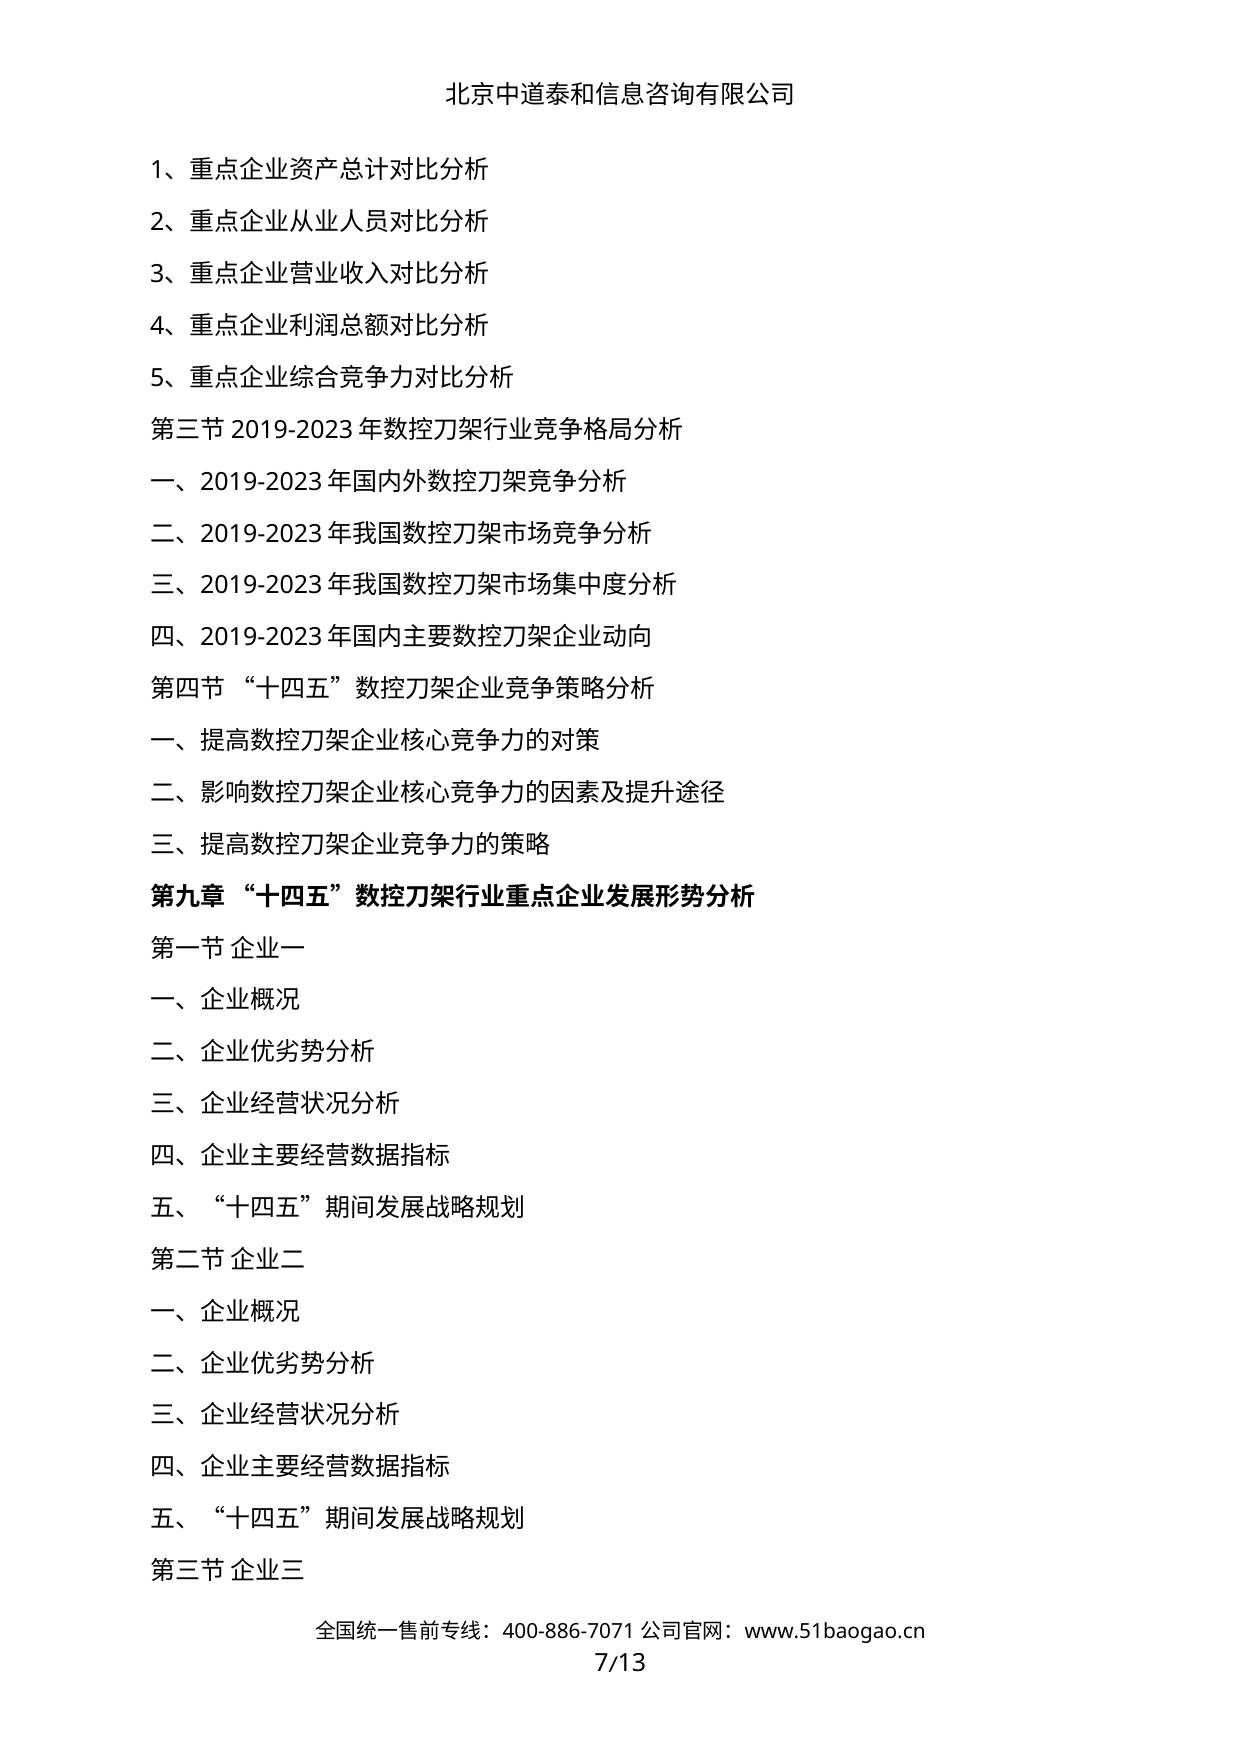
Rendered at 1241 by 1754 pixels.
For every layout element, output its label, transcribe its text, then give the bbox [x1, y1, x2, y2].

text 三、2019-2023年我国数控刀架市场集中度分析 [150, 565, 1090, 601]
text 1、重点企业资产总计对比分析 [150, 150, 1090, 186]
text 第二节 企业二 [150, 1239, 1090, 1276]
text 5、重点企业综合竞争力对比分析 [150, 357, 1090, 394]
text 二、企业优劣势分析 [150, 1343, 1090, 1379]
text 四、2019-2023年国内主要数控刀架企业动向 [150, 617, 1090, 653]
text 2、重点企业从业人员对比分析 [150, 202, 1090, 238]
text 一、提高数控刀架企业核心竞争力的对策 [150, 721, 1090, 757]
text 四、企业主要经营数据指标 [150, 1136, 1090, 1172]
text 三、企业经营状况分析 [150, 1084, 1090, 1120]
text 四、企业主要经营数据指标 [150, 1447, 1090, 1483]
text 第三节 企业三 [150, 1551, 1090, 1587]
text 五、“十四五”期间发展战略规划 [150, 1187, 1090, 1224]
text 一、企业概况 [150, 980, 1090, 1016]
text 4、重点企业利润总额对比分析 [150, 306, 1090, 342]
text 第四节 “十四五”数控刀架企业竞争策略分析 [150, 669, 1090, 705]
text 三、企业经营状况分析 [150, 1395, 1090, 1431]
text 第三节 2019-2023年数控刀架行业竞争格局分析 [150, 409, 1090, 446]
text 二、影响数控刀架企业核心竞争力的因素及提升途径 [150, 772, 1090, 809]
text 二、2019-2023年我国数控刀架市场竞争分析 [150, 513, 1090, 549]
text 一、2019-2023年国内外数控刀架竞争分析 [150, 461, 1090, 497]
text 3、重点企业营业收入对比分析 [150, 254, 1090, 290]
text 第九章 “十四五”数控刀架行业重点企业发展形势分析 [150, 876, 1090, 912]
text 二、企业优劣势分析 [150, 1032, 1090, 1068]
text 五、“十四五”期间发展战略规划 [150, 1499, 1090, 1535]
text 一、企业概况 [150, 1291, 1090, 1327]
text 三、提高数控刀架企业竞争力的策略 [150, 824, 1090, 861]
text 第一节 企业一 [150, 928, 1090, 964]
